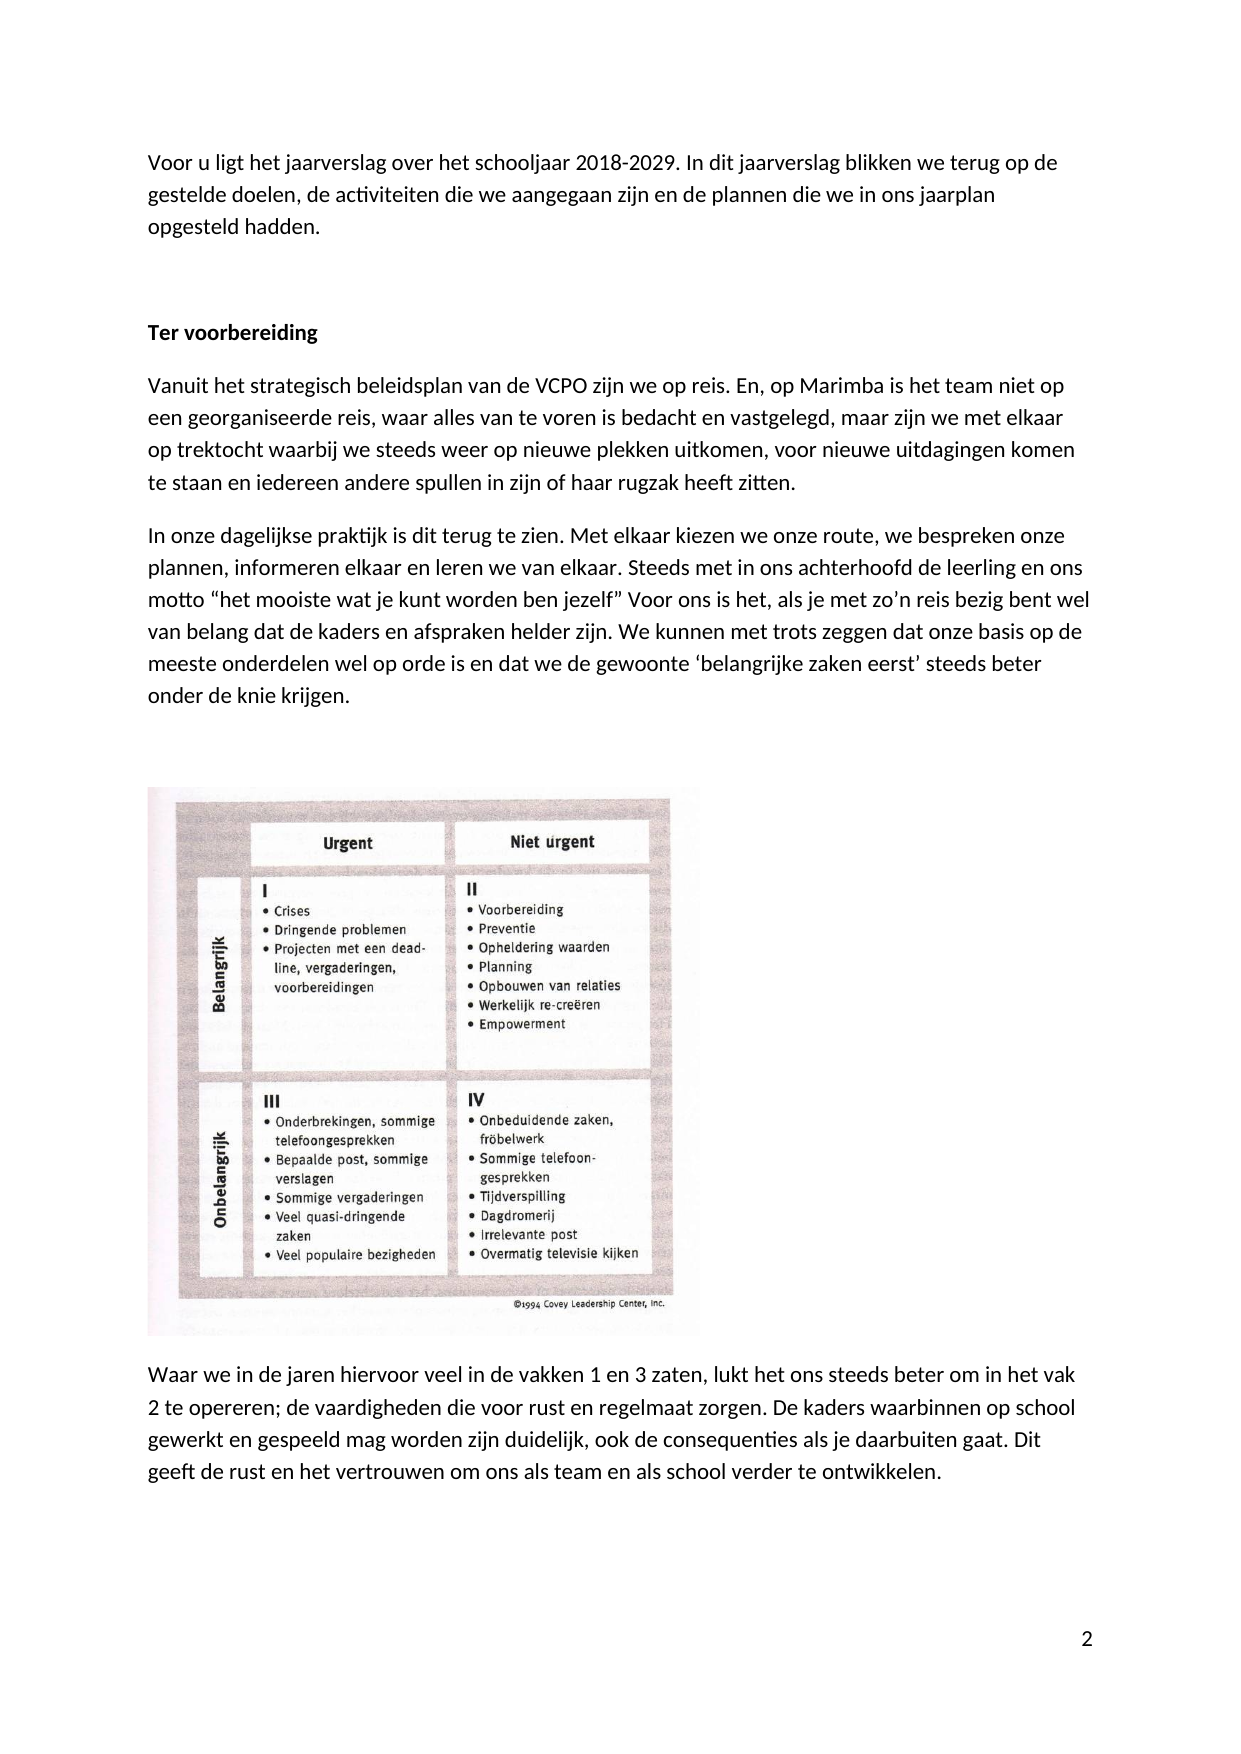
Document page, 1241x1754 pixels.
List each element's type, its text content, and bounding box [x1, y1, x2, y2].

text Voor u ligt het jaarverslag over het schooljaar 2018-2029. In dit jaarverslag blikken we terug op de gestelde doelen, de activiteiten die we aangegaan zijn en de plannen die we in ons jaarplan opgesteld hadden. [148, 148, 1092, 240]
text Vanuit het strategisch beleidsplan van de VCPO zijn we op reis. En, op Marimba is het team niet op een georganiseerde reis, waar alles van te voren is bedacht en vastgelegd, maar zijn we met elkaar op trektocht waarbij we steeds weer op nieuwe plekken uitkomen, voor nieuwe uitdagingen komen te staan en iedereen andere spullen in zijn of haar rugzak heeft zitten. [148, 371, 1092, 496]
text Waar we in de jaren hiervoor veel in de vakken 1 en 3 zaten, lukt het ons steeds beter om in het vak 2 te opereren; de vaardigheden die voor rust en regelmaat zorgen. De kaders waarbinnen op school gewerkt en gespeeld mag worden zijn duidelijk, ook de consequenties als je daarbuiten gaat. Dit geeft de rust en het vertrouwen om ons als team en als school verder te ontwikkelen. [148, 1361, 1092, 1485]
text In onze dagelijkse praktijk is dit terug te zien. Met elkaar kiezen we onze route, we bespreken onze plannen, informeren elkaar en leren we van elkaar. Steeds met in ons achterhoofd de leerling en ons motto “het mooiste wat je kunt worden ben jezelf” Voor ons is het, als je met zo’n reis bezig bent wel van belang dat de kaders en afspraken helder zijn. We kunnen met trots zeggen dat onze basis op de meeste onderdelen wel op orde is en dat we de gewoonte ‘belangrijke zaken eerst’ steeds beter onder de knie krijgen. [148, 521, 1092, 710]
picture [147, 787, 700, 1336]
text Ter voorbereiding [148, 318, 1092, 346]
